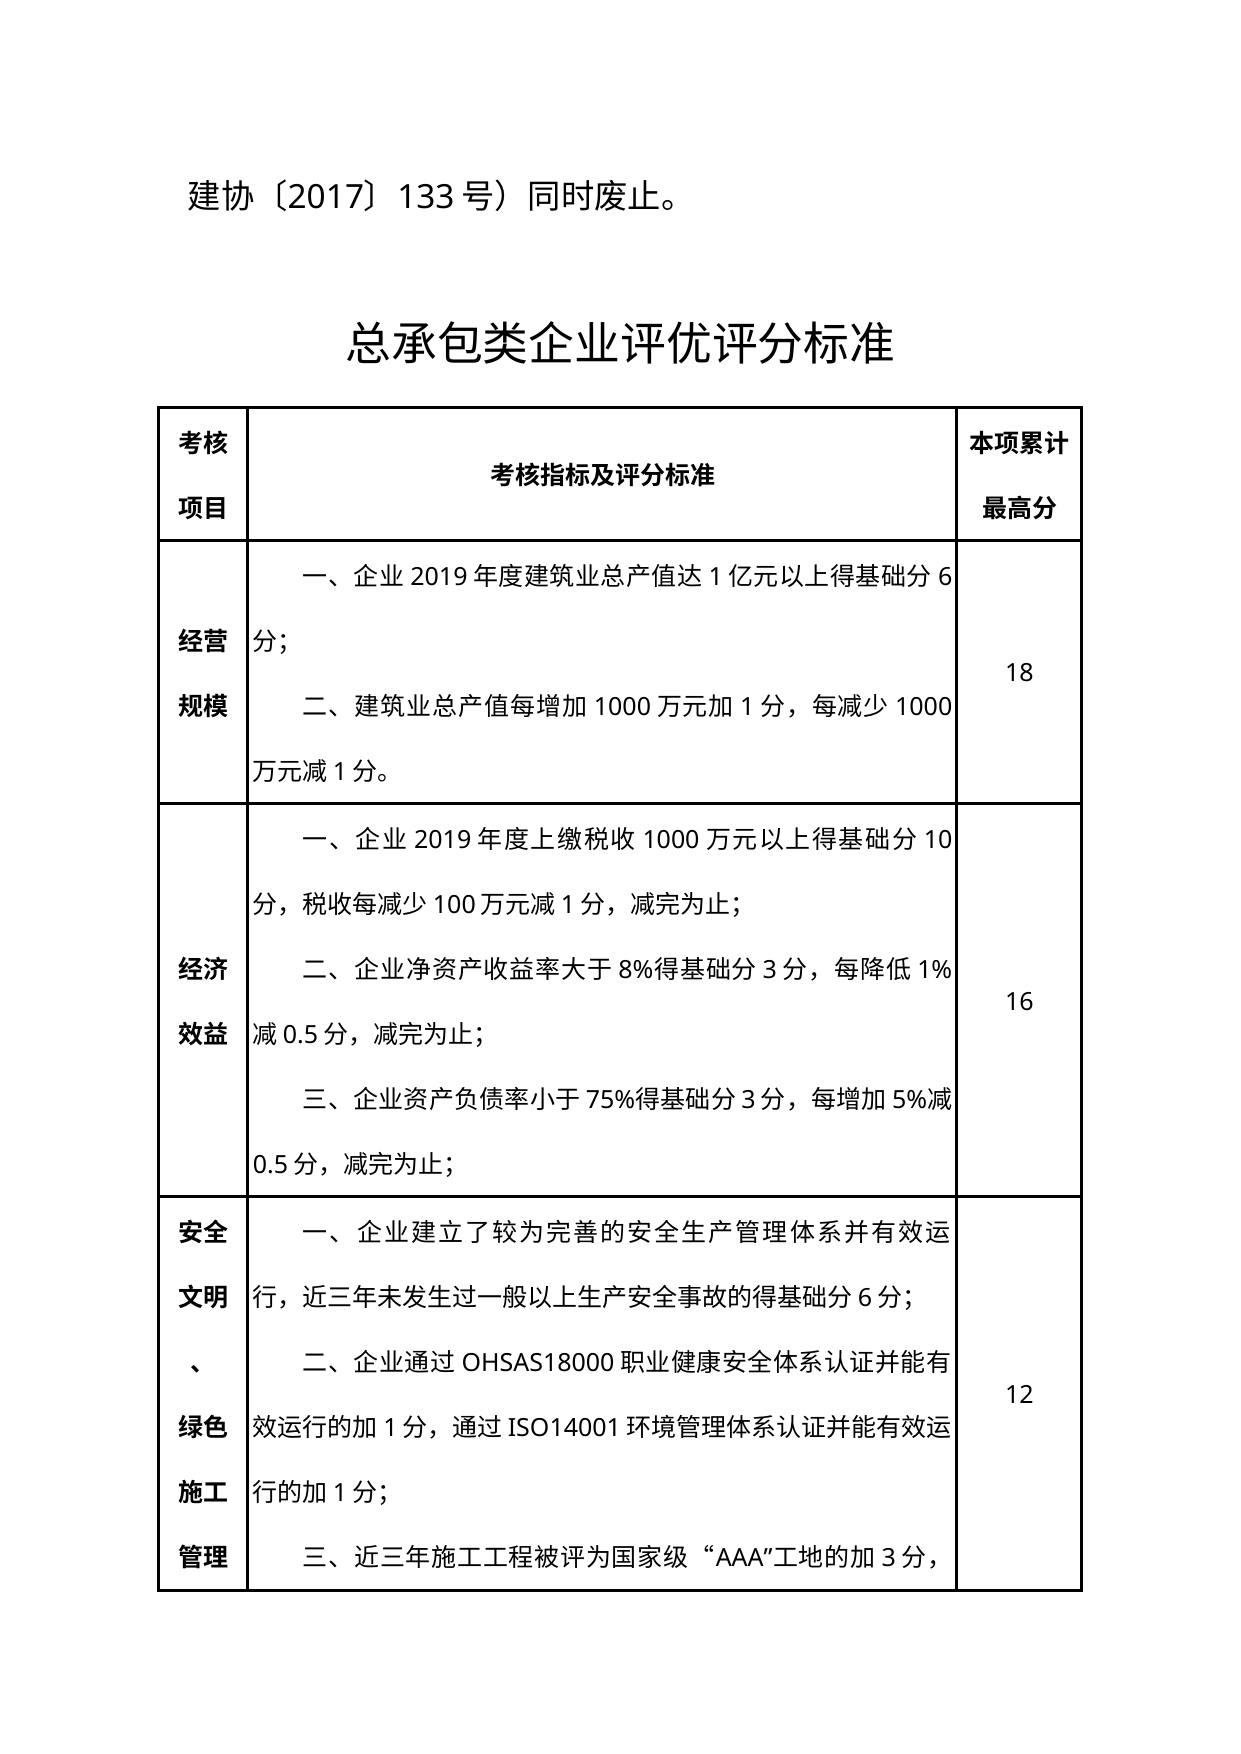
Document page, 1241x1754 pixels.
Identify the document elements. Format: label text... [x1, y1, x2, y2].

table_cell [249, 1198, 955, 1589]
table_cell 经济 效益 [160, 805, 246, 1195]
table_header 考核 项目 [160, 409, 246, 539]
table_header 本项累计 最高分 [958, 409, 1080, 539]
table_header 考核指标及评分标准 [249, 409, 955, 539]
text 总承包类企业评优评分标准 [187, 292, 1053, 389]
table_cell 18 [958, 542, 1080, 802]
table_cell 安全 文明 、 绿色 施工 管理 [160, 1198, 246, 1589]
table_cell 经营 规模 [160, 542, 246, 802]
table_cell 一、企业2019年度建筑业总产值达1亿元以上得基础分6分； 二、建筑业总产值每增加1000万元加1分，每减少1000万元减1分。 [249, 542, 955, 802]
table_cell 一、企业2019年度上缴税收1000万元以上得基础分10分，税收每减少100万元减1分，减完为止； 二、企业净资产收益率大于8%得基础分3分，每降低1%减0.5分，减完为止； 三、企业资产负债率小于75%得基础分3分，每增加5%减0.5分，减完为止； [249, 805, 955, 1195]
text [187, 162, 1053, 227]
table_cell 16 [958, 805, 1080, 1195]
table_cell 12 [958, 1198, 1080, 1589]
